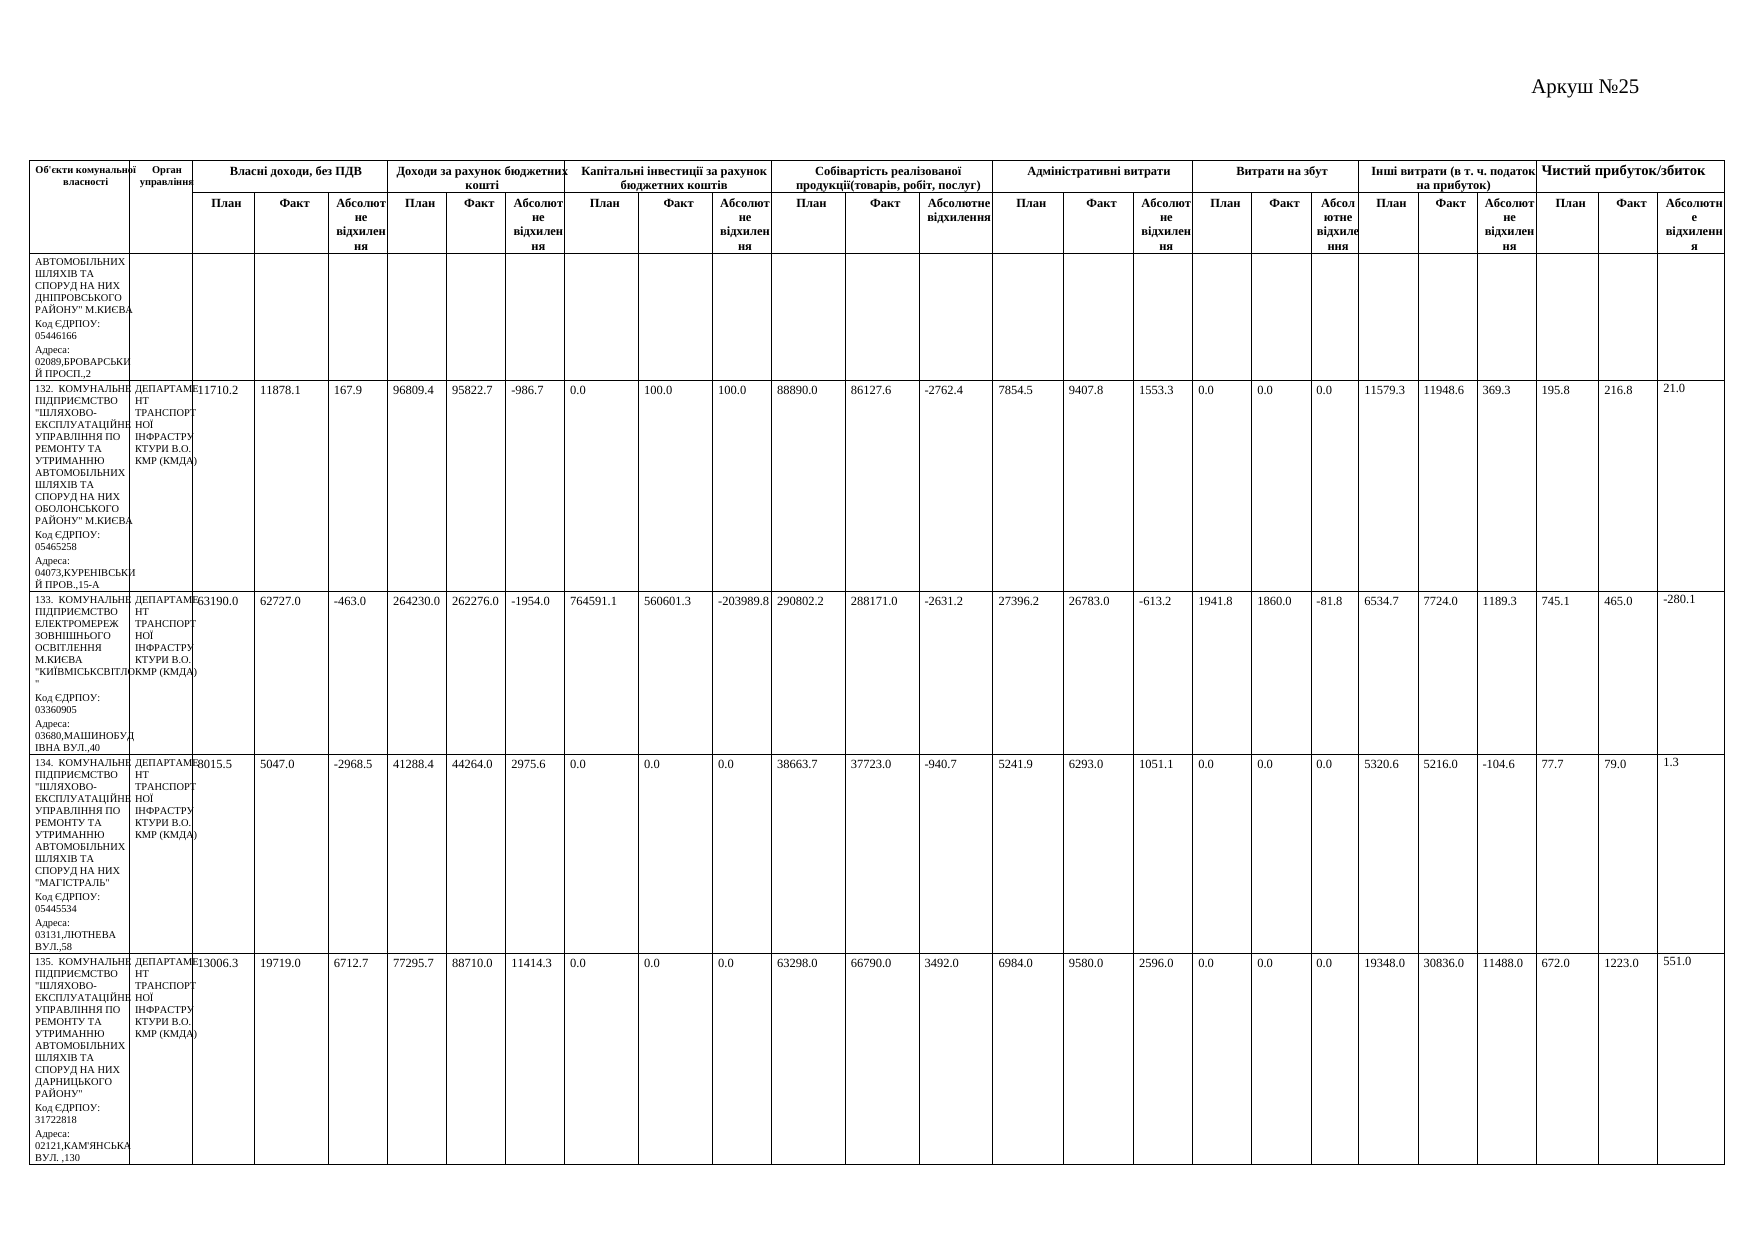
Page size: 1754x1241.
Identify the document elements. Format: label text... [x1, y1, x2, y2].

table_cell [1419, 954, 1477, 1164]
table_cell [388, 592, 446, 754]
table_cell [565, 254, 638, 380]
table_cell Абсолютне відхилення [713, 193, 771, 253]
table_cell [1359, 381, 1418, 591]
table_header Витрати на збут [1193, 161, 1358, 192]
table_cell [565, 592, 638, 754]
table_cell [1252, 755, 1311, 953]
table_header Чистий прибуток/збиток [1537, 161, 1724, 192]
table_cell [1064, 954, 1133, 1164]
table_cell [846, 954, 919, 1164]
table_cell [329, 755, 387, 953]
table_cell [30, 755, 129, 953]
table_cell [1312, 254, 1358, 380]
table_cell Факт [846, 193, 919, 253]
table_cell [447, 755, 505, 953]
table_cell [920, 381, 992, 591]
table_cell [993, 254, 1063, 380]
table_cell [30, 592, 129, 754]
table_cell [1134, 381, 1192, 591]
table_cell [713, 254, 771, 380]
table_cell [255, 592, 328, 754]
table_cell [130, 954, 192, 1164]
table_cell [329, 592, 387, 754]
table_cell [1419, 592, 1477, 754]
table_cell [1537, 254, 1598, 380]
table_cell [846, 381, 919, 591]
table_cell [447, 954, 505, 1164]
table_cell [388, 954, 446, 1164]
table_cell Абсолютне відхилення [506, 193, 564, 253]
table_cell План [388, 193, 446, 253]
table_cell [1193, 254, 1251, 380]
table_cell Абсолютне відхилення [1312, 193, 1358, 253]
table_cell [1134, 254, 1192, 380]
table_cell Факт [1252, 193, 1311, 253]
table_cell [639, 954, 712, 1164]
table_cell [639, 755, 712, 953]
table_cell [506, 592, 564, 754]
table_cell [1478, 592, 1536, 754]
table_header Власні доходи, без ПДВ [193, 161, 387, 192]
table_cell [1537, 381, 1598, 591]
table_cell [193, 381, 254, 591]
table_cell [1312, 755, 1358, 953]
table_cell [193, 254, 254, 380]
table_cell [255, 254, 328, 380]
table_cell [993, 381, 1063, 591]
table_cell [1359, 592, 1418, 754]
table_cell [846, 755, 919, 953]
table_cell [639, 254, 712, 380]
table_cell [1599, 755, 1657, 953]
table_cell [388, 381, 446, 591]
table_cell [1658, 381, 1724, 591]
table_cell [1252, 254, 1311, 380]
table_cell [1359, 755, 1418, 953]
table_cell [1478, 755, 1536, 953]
table_cell Факт [639, 193, 712, 253]
table_header Собівартість реалізованої продукції(товарів, робіт, послуг) [772, 161, 992, 192]
table_header Об'єкти комунальної власності [30, 161, 129, 253]
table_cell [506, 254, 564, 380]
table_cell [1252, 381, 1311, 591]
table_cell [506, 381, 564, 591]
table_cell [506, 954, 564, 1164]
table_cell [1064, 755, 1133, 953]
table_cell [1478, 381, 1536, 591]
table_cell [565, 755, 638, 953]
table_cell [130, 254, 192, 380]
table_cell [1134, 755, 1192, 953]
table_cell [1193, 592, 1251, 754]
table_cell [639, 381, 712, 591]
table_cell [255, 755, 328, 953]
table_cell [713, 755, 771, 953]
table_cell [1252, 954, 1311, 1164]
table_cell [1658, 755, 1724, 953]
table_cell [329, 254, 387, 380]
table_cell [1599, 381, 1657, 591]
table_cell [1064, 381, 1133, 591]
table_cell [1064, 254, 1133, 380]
table_cell План [1537, 193, 1598, 253]
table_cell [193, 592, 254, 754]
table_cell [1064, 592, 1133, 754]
table_cell Абсолютне відхилення [1478, 193, 1536, 253]
table_cell План [1193, 193, 1251, 253]
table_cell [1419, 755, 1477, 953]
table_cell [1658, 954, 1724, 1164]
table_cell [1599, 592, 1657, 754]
table_cell Абсолютне відхилення [1134, 193, 1192, 253]
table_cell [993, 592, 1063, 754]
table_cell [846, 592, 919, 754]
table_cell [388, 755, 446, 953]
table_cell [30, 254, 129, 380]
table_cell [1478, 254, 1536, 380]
table_cell Абсолютне відхилення [329, 193, 387, 253]
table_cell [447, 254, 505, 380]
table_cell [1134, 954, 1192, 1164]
table_cell Факт [255, 193, 328, 253]
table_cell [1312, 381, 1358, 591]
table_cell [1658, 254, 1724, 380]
table_cell План [193, 193, 254, 253]
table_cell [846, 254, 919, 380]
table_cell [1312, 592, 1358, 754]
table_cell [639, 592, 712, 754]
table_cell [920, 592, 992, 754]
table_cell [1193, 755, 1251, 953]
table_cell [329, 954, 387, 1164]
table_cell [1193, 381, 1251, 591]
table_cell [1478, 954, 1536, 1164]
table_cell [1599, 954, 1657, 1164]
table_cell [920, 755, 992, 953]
table_header Інші витрати (в т. ч. податок на прибуток) [1359, 161, 1536, 192]
table_cell Абсолютне відхилення [1658, 193, 1724, 253]
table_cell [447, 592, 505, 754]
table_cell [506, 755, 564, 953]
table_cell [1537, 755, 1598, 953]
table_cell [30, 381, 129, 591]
table_cell План [1359, 193, 1418, 253]
table_cell Факт [1599, 193, 1657, 253]
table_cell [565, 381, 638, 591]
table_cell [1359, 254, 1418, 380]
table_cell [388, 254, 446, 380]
table_header Орган управління [130, 161, 192, 253]
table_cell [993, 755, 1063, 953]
table_cell План [993, 193, 1063, 253]
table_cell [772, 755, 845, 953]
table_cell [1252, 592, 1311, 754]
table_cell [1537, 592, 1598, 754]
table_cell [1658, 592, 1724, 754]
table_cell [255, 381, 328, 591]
table_cell Абсолютне відхилення [920, 193, 992, 253]
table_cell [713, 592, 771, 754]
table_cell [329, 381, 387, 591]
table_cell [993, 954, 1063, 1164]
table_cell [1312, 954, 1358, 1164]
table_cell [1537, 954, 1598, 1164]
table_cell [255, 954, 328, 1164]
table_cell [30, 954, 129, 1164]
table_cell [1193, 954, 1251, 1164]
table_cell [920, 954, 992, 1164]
table_header Капітальні інвестиції за рахунок бюджетних коштів [565, 161, 771, 192]
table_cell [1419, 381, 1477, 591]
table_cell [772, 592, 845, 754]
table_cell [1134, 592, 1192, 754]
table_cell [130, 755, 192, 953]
table_cell Факт [447, 193, 505, 253]
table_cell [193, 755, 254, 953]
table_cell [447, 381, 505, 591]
table_cell Факт [1419, 193, 1477, 253]
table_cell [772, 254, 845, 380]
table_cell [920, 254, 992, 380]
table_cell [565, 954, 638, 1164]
table_cell План [772, 193, 845, 253]
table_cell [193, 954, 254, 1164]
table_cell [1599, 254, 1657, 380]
table_header Доходи за рахунок бюджетних кошті [388, 161, 564, 192]
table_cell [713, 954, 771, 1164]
table_cell План [565, 193, 638, 253]
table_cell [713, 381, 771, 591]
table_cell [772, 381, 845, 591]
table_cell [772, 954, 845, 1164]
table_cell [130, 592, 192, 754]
table_cell Факт [1064, 193, 1133, 253]
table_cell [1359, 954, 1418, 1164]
table_header Адміністративні витрати [993, 161, 1192, 192]
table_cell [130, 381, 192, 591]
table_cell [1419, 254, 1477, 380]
